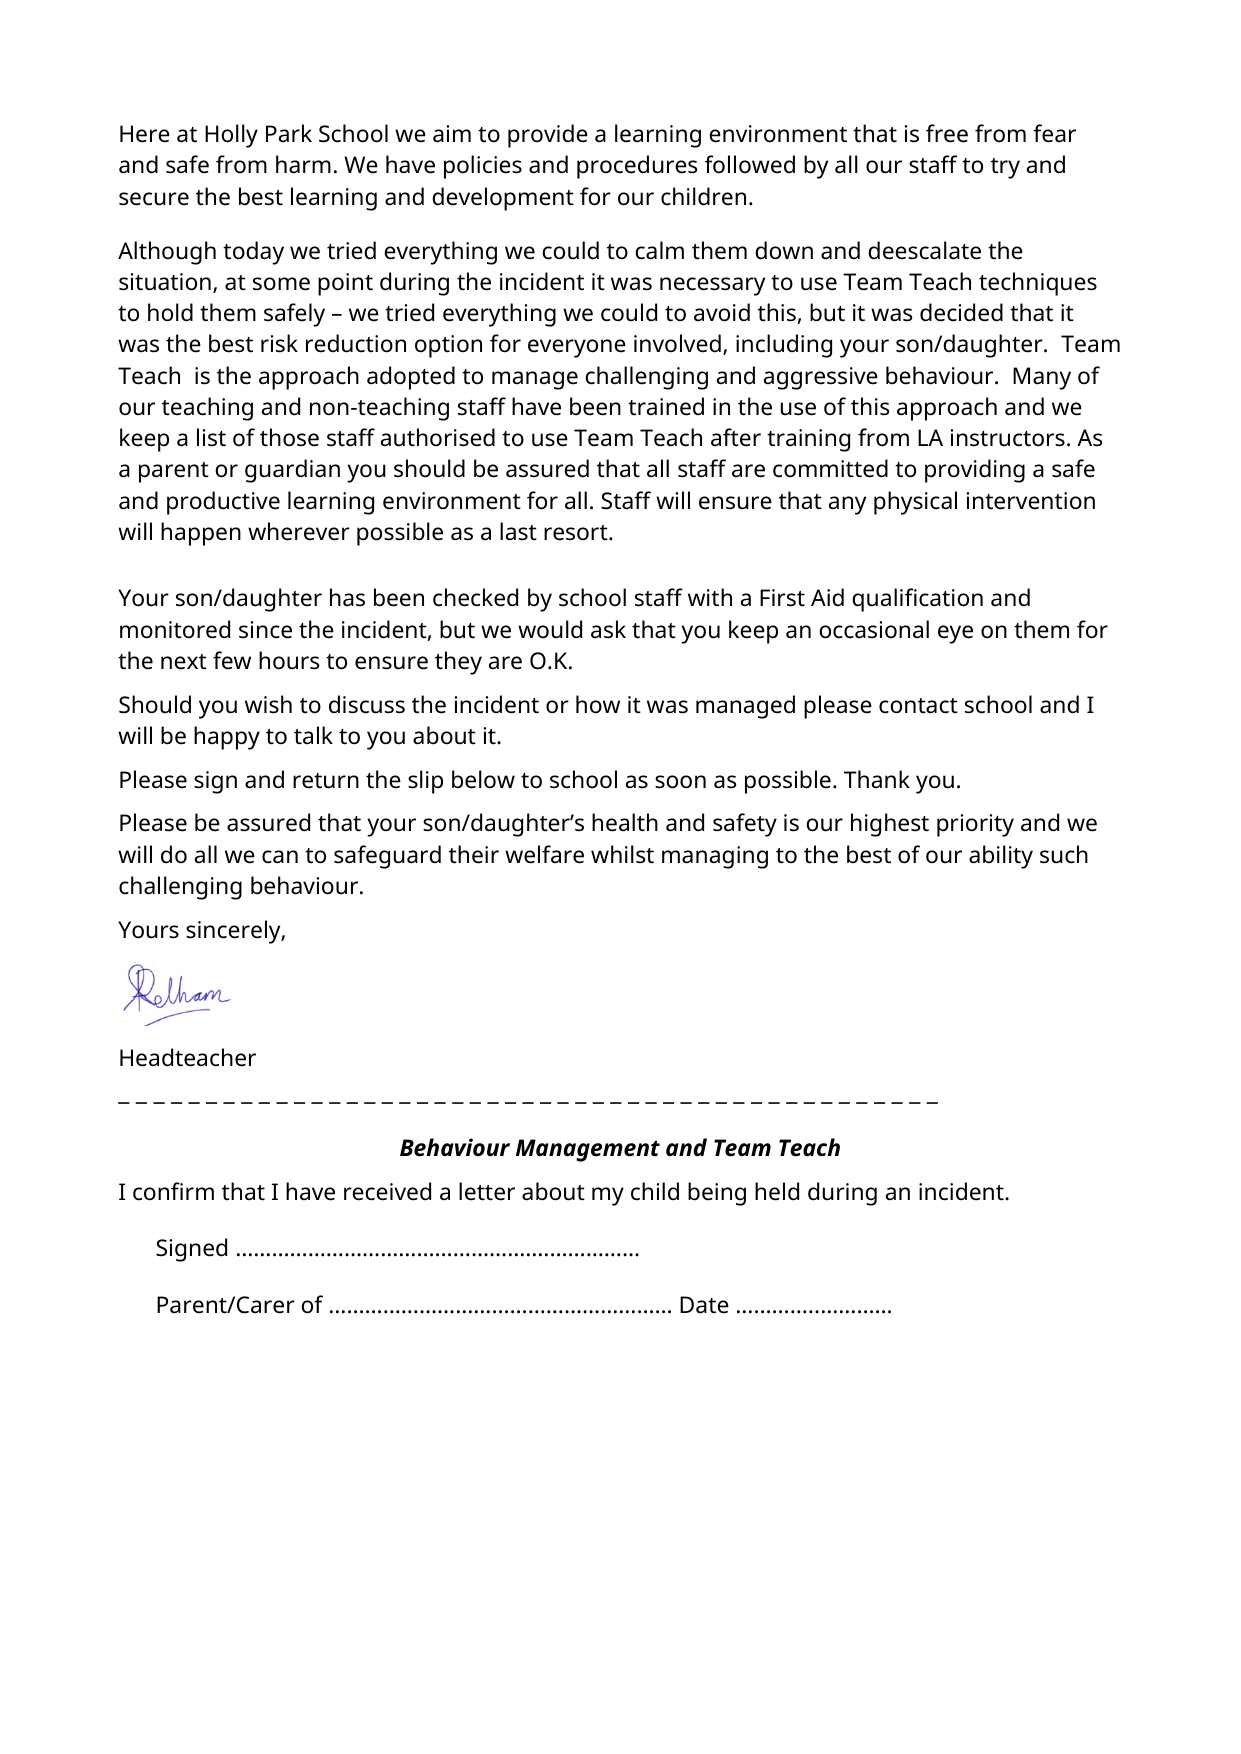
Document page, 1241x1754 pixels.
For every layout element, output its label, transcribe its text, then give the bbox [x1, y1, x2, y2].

text Signed ………………………………………….……………… [155, 1232, 1122, 1264]
subtitle Behaviour Management and Team Teach [118, 1132, 1122, 1164]
text Here at Holly Park School we aim to provide a learning environment that is free from fear and safe from harm. We have policies and procedures followed by all our staff to try and secure the best learning and development for our children. [118, 118, 1122, 212]
text Yours sincerely, [118, 913, 1122, 945]
picture [118, 957, 237, 1030]
text I confirm that I have received a letter about my child being held during an incident. [118, 1176, 1122, 1207]
text Headteacher [118, 1042, 1122, 1073]
text Parent/Carer of ………………………………………………… Date …………..………… [155, 1289, 1122, 1320]
text Should you wish to discuss the incident or how it was managed please contact school and I will be happy to talk to you about it. [118, 688, 1122, 751]
text Although today we tried everything we could to calm them down and deescalate the situation, at some point during the incident it was necessary to use Team Teach techniques to hold them safely – we tried everything we could to avoid this, but it was decided that it was the best risk reduction option for everyone involved, including your son/daughter. Team Teach is the approach adopted to manage challenging and aggressive behaviour. Many of our teaching and non-teaching staff have been trained in the use of this approach and we keep a list of those staff authorised to use Team Teach after training from LA instructors. As a parent or guardian you should be assured that all staff are committed to providing a safe and productive learning environment for all. Staff will ensure that any physical intervention will happen wherever possible as a last resort. [118, 234, 1122, 547]
text _ _ _ _ _ _ _ _ _ _ _ _ _ _ _ _ _ _ _ _ _ _ _ _ _ _ _ _ _ _ _ _ _ _ _ _ _ _ _ _ _ _ _ _ _ _ _ [118, 1073, 1122, 1107]
text Please sign and return the slip below to school as soon as possible. Thank you. [118, 763, 1122, 795]
text Your son/daughter has been checked by school staff with a First Aid qualification and monitored since the incident, but we would ask that you keep an occasional eye on them for the next few hours to ensure they are O.K. [118, 582, 1122, 676]
text Please be assured that your son/daughter’s health and safety is our highest priority and we will do all we can to safeguard their welfare whilst managing to the best of our ability such challenging behaviour. [118, 807, 1122, 901]
